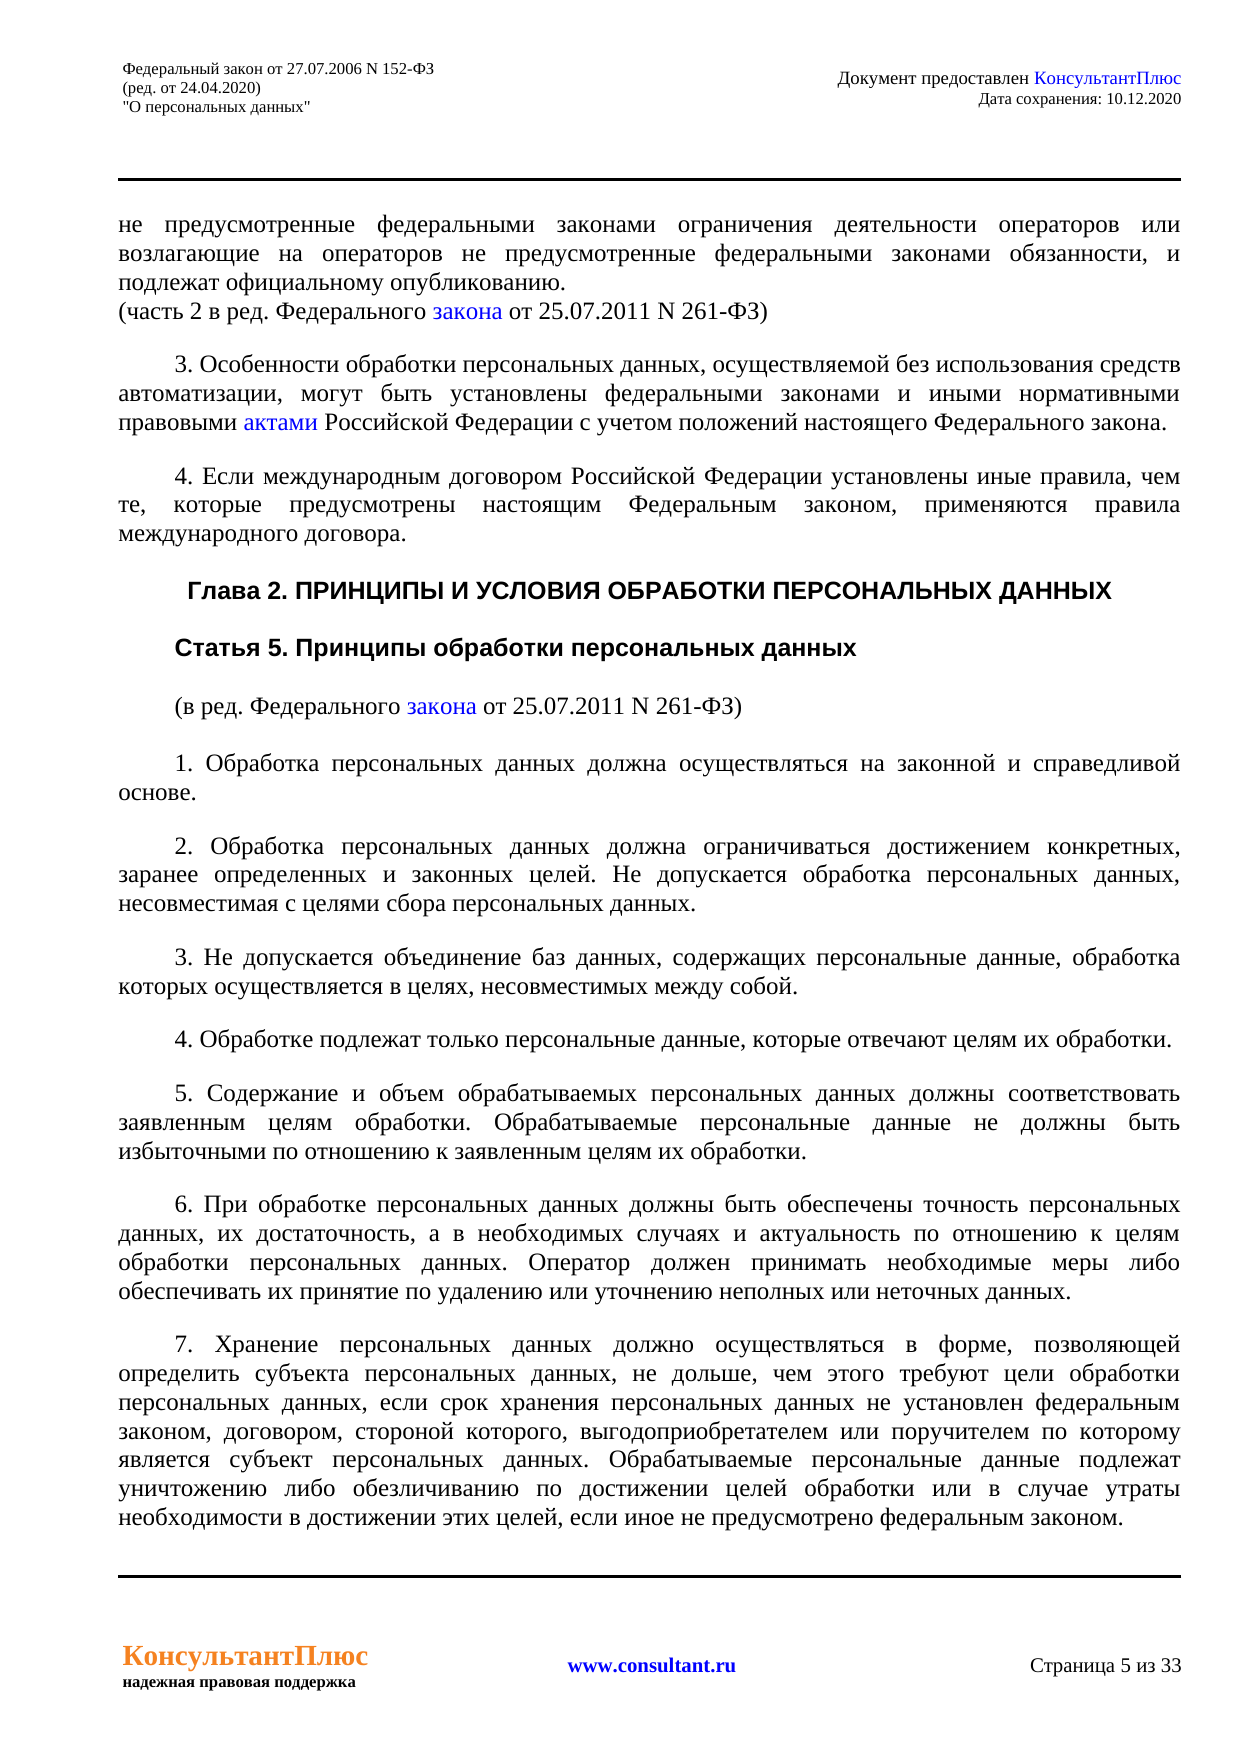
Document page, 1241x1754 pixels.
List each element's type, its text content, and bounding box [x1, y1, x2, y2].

text 3. Особенности обработки персональных данных, осуществляемой без использования средств автоматизации, могут быть установлены федеральными законами и иными нормативными правовыми актами Российской Федерации с учетом положений настоящего Федерального закона. [118, 349, 1181, 436]
text 1. Обработка персональных данных должна осуществляться на законной и справедливой основе. [118, 748, 1181, 806]
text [118, 209, 1181, 296]
text 4. Если международным договором Российской Федерации установлены иные правила, чем те, которые предусмотрены настоящим Федеральным законом, применяются правила международного договора. [118, 461, 1181, 547]
text (в ред. Федерального закона от 25.07.2011 N 261-ФЗ) [118, 691, 1181, 719]
text 4. Обработке подлежат только персональные данные, которые отвечают целям их обработки. [118, 1024, 1181, 1053]
text 7. Хранение персональных данных должно осуществляться в форме, позволяющей определить субъекта персональных данных, не дольше, чем этого требуют цели обработки персональных данных, если срок хранения персональных данных не установлен федеральным законом, договором, стороной которого, выгодоприобретателем или поручителем по которому является субъект персональных данных. Обрабатываемые персональные данные подлежат уничтожению либо обезличиванию по достижении целей обработки или в случае утраты необходимости в достижении этих целей, если иное не предусмотрено федеральным законом. [118, 1329, 1181, 1531]
title Глава 2. ПРИНЦИПЫ И УСЛОВИЯ ОБРАБОТКИ ПЕРСОНАЛЬНЫХ ДАННЫХ [118, 576, 1181, 604]
text 2. Обработка персональных данных должна ограничиваться достижением конкретных, заранее определенных и законных целей. Не допускается обработка персональных данных, несовместимая с целями сбора персональных данных. [118, 831, 1181, 917]
text 6. При обработке персональных данных должны быть обеспечены точность персональных данных, их достаточность, а в необходимых случаях и актуальность по отношению к целям обработки персональных данных. Оператор должен принимать необходимые меры либо обеспечивать их принятие по удалению или уточнению неполных или неточных данных. [118, 1189, 1181, 1304]
title Статья 5. Принципы обработки персональных данных [118, 633, 1181, 662]
text 5. Содержание и объем обрабатываемых персональных данных должны соответствовать заявленным целям обработки. Обрабатываемые персональные данные не должны быть избыточными по отношению к заявленным целям их обработки. [118, 1078, 1181, 1164]
text 3. Не допускается объединение баз данных, содержащих персональные данные, обработка которых осуществляется в целях, несовместимых между собой. [118, 942, 1181, 999]
text (часть 2 в ред. Федерального закона от 25.07.2011 N 261-ФЗ) [118, 296, 1181, 324]
